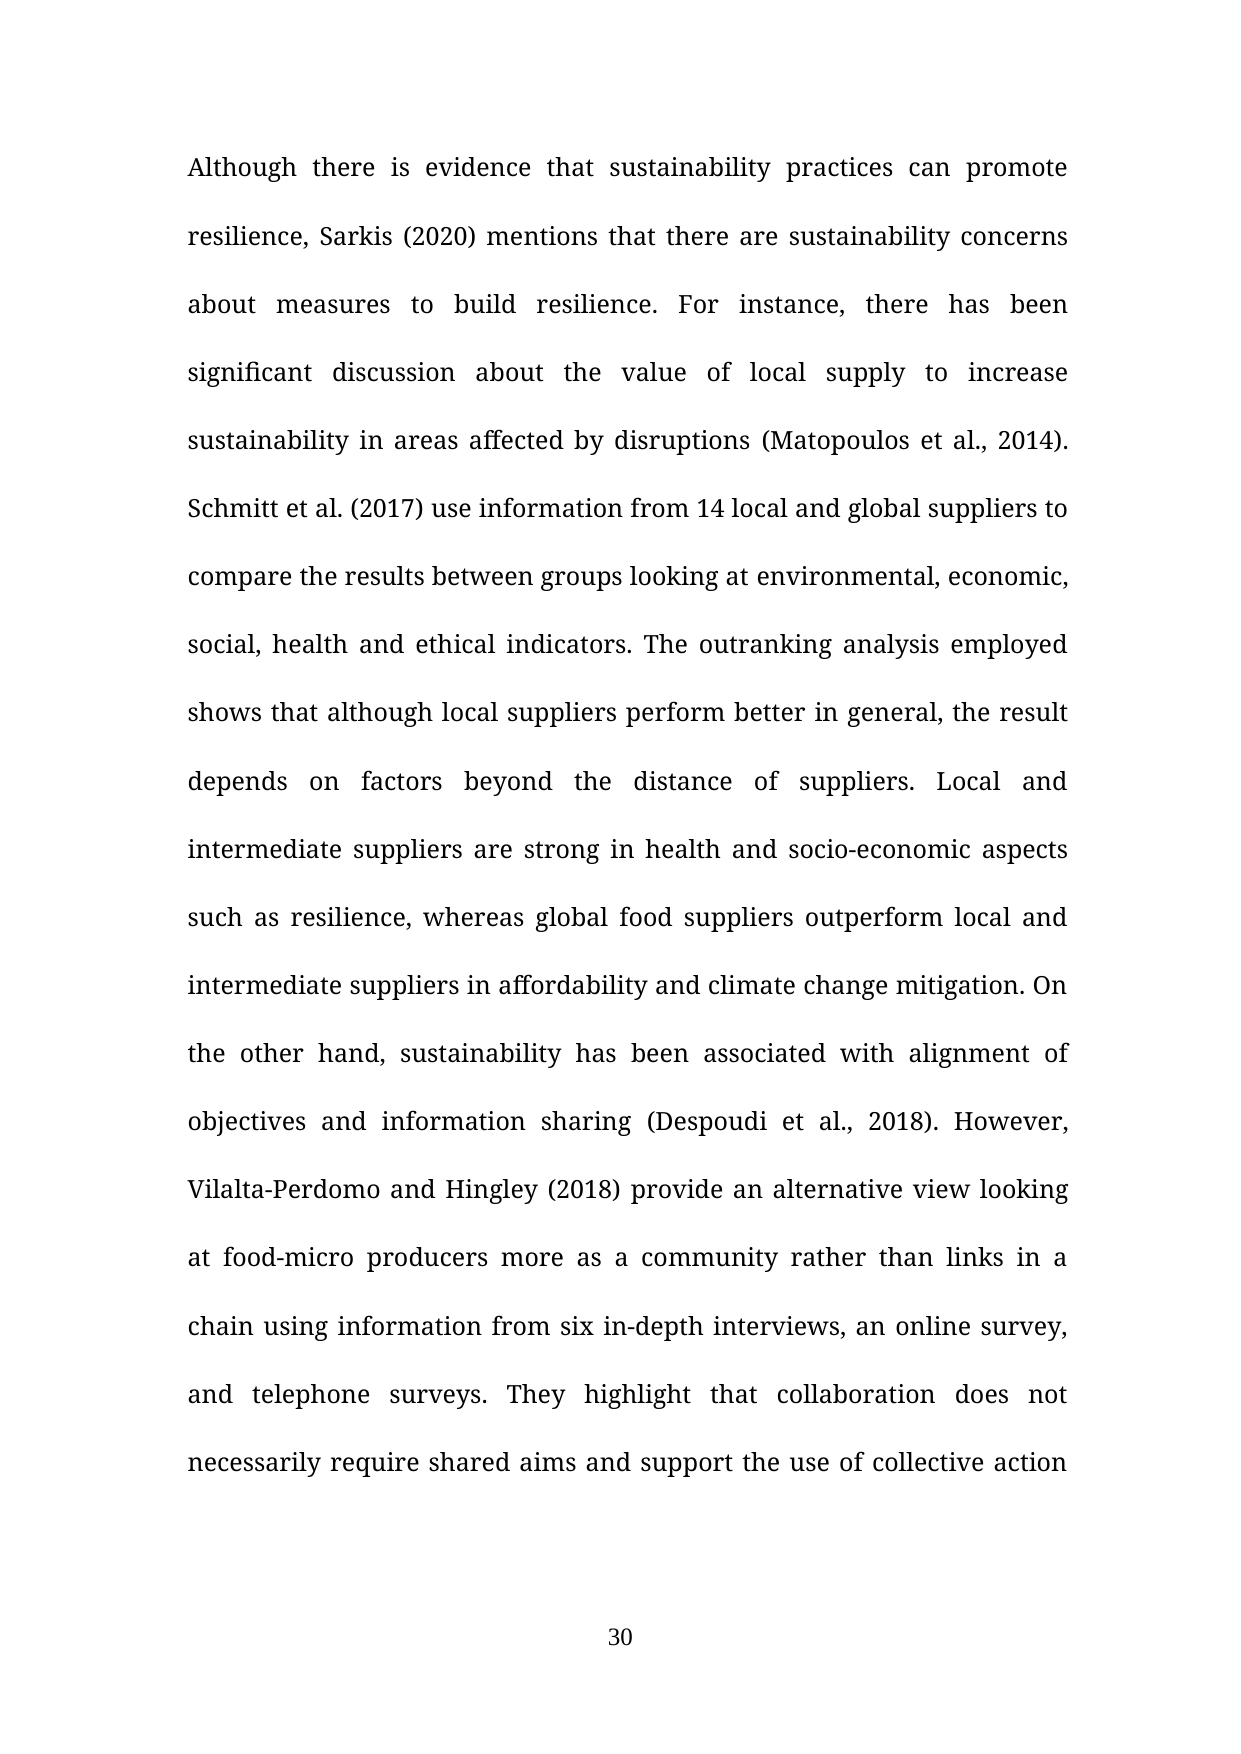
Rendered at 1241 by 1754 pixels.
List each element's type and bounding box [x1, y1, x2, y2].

text [187, 150, 1069, 1478]
